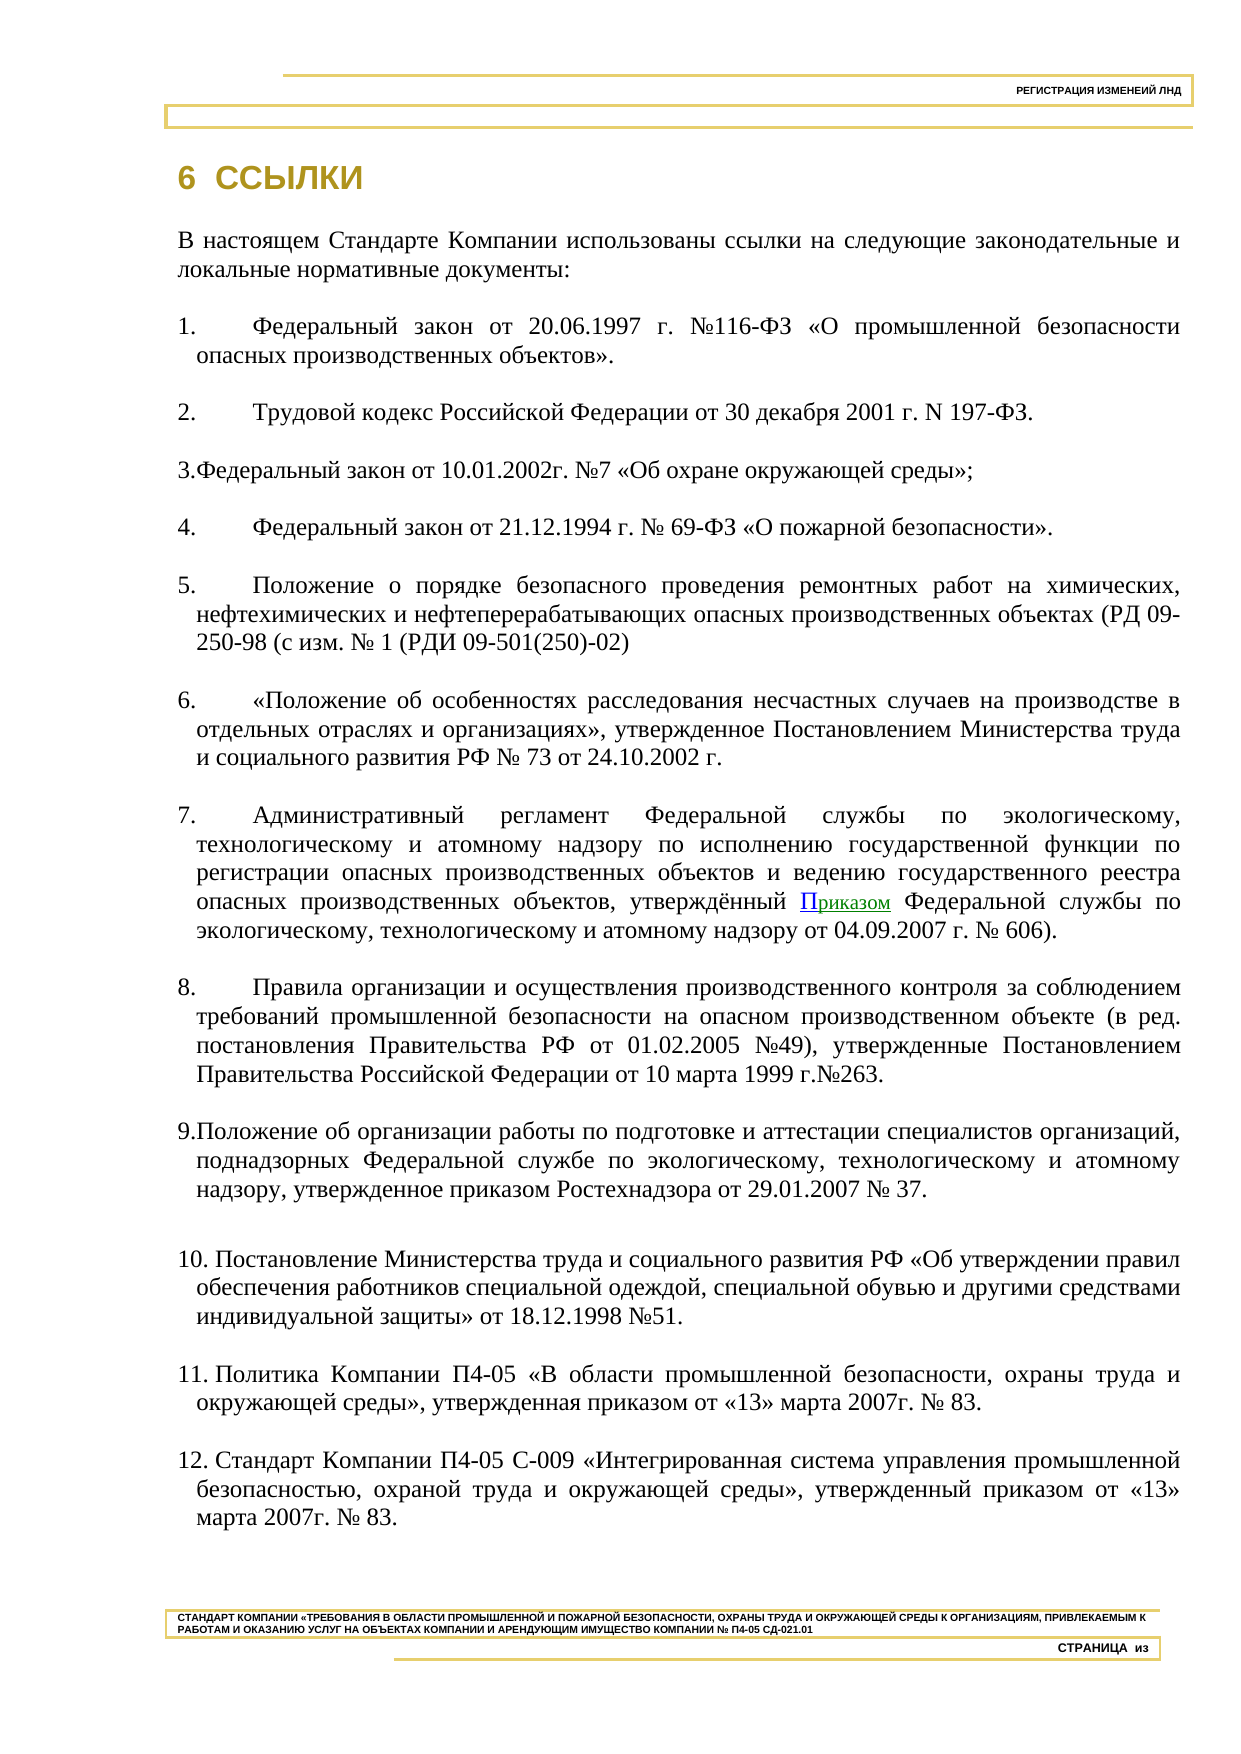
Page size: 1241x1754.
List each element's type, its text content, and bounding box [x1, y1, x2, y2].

list Федеральный закон от 21.12.1994 г. № 69-ФЗ «О пожарной безопасности». [177, 512, 1181, 541]
list Постановление Министерства труда и социального развития РФ «Об утверждении правил обеспечения работников специальной одеждой, специальной обувью и другими средствами индивидуальной защиты» от 18.12.1998 №51. [177, 1244, 1181, 1330]
list Положение об организации работы по подготовке и аттестации специалистов организаций, поднадзорных Федеральной службе по экологическому, технологическому и атомному надзору, утвержденное приказом Ростехнадзора от 29.01.2007 № 37. [177, 1116, 1181, 1202]
list Правила организации и осуществления производственного контроля за соблюдением требований промышленной безопасности на опасном производственном объекте (в ред. постановления Правительства РФ от 01.02.2005 №49), утвержденные Постановлением Правительства Российской Федерации от 10 марта .№263. [177, 972, 1181, 1087]
list Федеральный закон от 10.01.2002г. №7 «Об охране окружающей среды»; [177, 455, 1181, 484]
list «Положение об особенностях расследования несчастных случаев на производстве в отдельных отраслях и организациях», утвержденное Постановлением Министерства труда и социального развития РФ № 73 от 24.10.2002 г. [177, 685, 1181, 771]
subtitle 6 ссылки [177, 158, 1181, 196]
list Стандарт Компании П4-05 С-009 «Интегрированная система управления промышленной безопасностью, охраной труда и окружающей среды», утвержденный приказом от «13» марта 2007г. № 83. [177, 1445, 1181, 1531]
list Трудовой кодекс Российской Федерации от 30 декабря . N 197-ФЗ. [177, 397, 1181, 426]
list Административный регламент Федеральной службы по экологическому, технологическому и атомному надзору по исполнению государственной функции по регистрации опасных производственных объектов и ведению государственного реестра опасных производственных объектов, утверждённый Приказом Федеральной службы по экологическому, технологическому и атомному надзору от 04.09.2007 г. № 606). [177, 800, 1181, 944]
list Федеральный закон от 20.06.1997 г. №116-ФЗ «О промышленной безопасности опасных производственных объектов». [177, 311, 1181, 369]
list Положение о порядке безопасного проведения ремонтных работ на химических, нефтехимических и нефтеперерабатывающих опасных производственных объектах (РД 09-250-98 (с изм. № 1 (РДИ 09-501(250)-02) [177, 570, 1181, 656]
list Политика Компании П4-05 «В области промышленной безопасности, охраны труда и окружающей среды», утвержденная приказом от «13» марта 2007г. № 83. [177, 1359, 1181, 1416]
text В настоящем Стандарте Компании использованы ссылки на следующие законодательные и локальные нормативные документы: [177, 225, 1181, 282]
